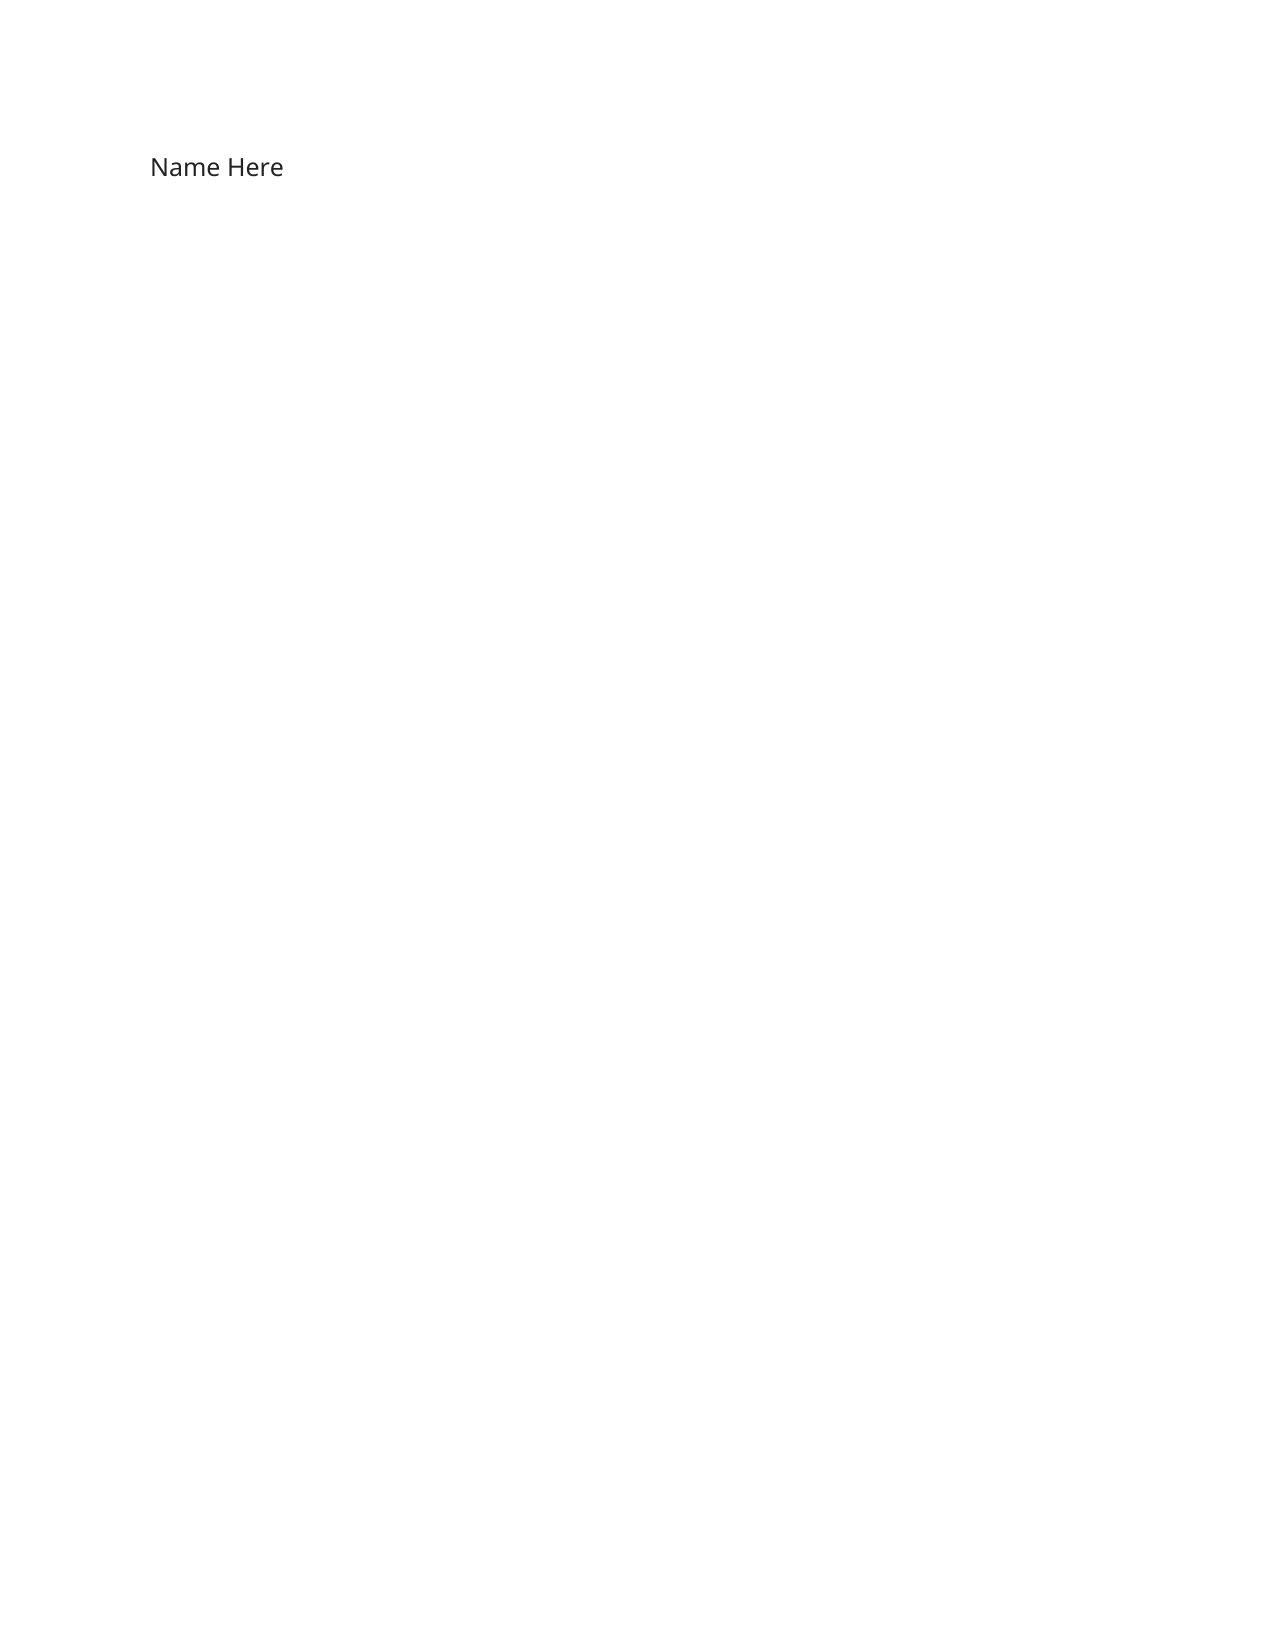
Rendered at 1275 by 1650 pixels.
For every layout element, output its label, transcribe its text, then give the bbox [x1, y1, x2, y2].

text Name Here [150, 150, 1125, 184]
